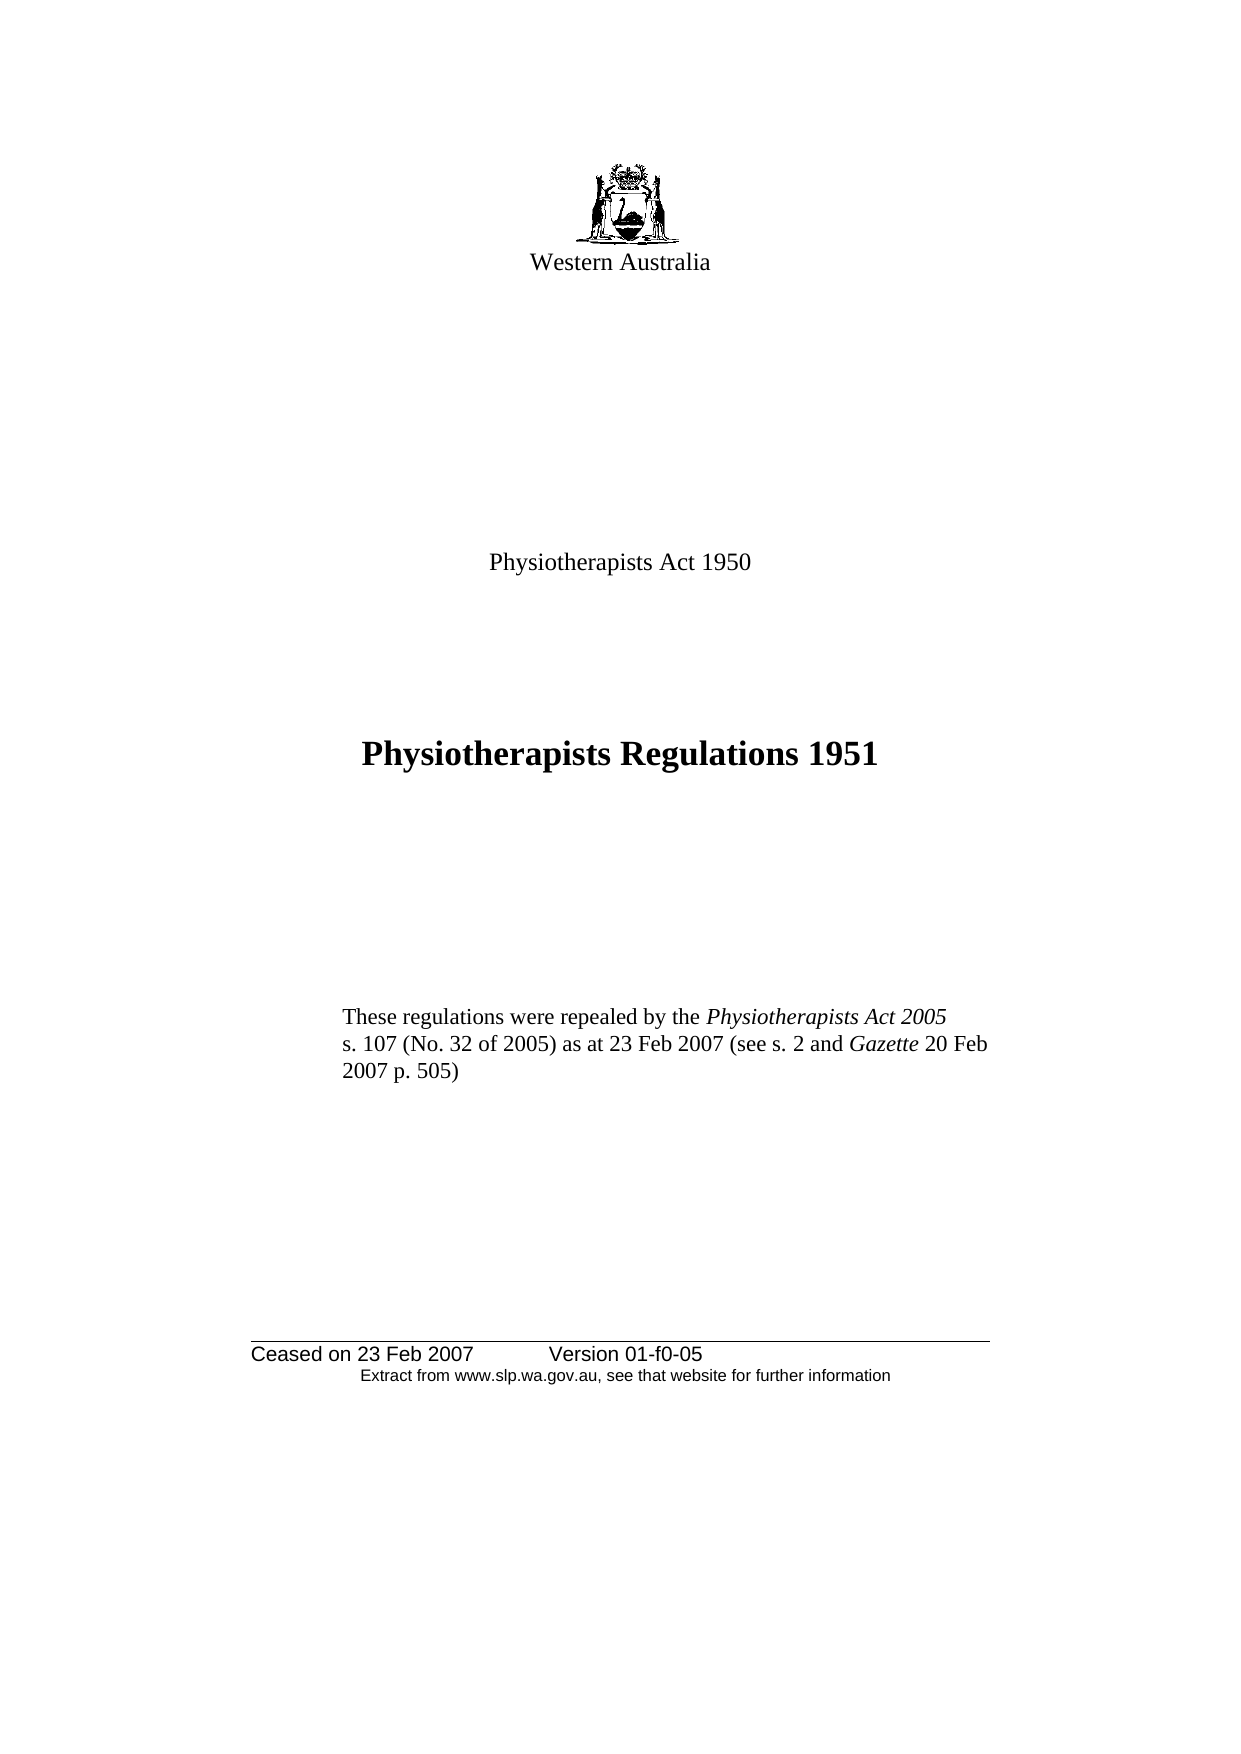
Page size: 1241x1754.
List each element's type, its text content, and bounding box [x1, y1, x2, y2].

picture [575, 162, 679, 246]
text Physiotherapists Act 1950 [251, 547, 990, 576]
text Western Australia [251, 247, 990, 276]
text These regulations were repealed by the Physiotherapists Act 2005 s. 107 (No. 32 of 2005) as at 23 Feb 2007 (see s. 2 and Gazette 20 Feb 2007 p. 505) [251, 1002, 990, 1083]
text Physiotherapists Regulations 1951 [251, 732, 990, 773]
